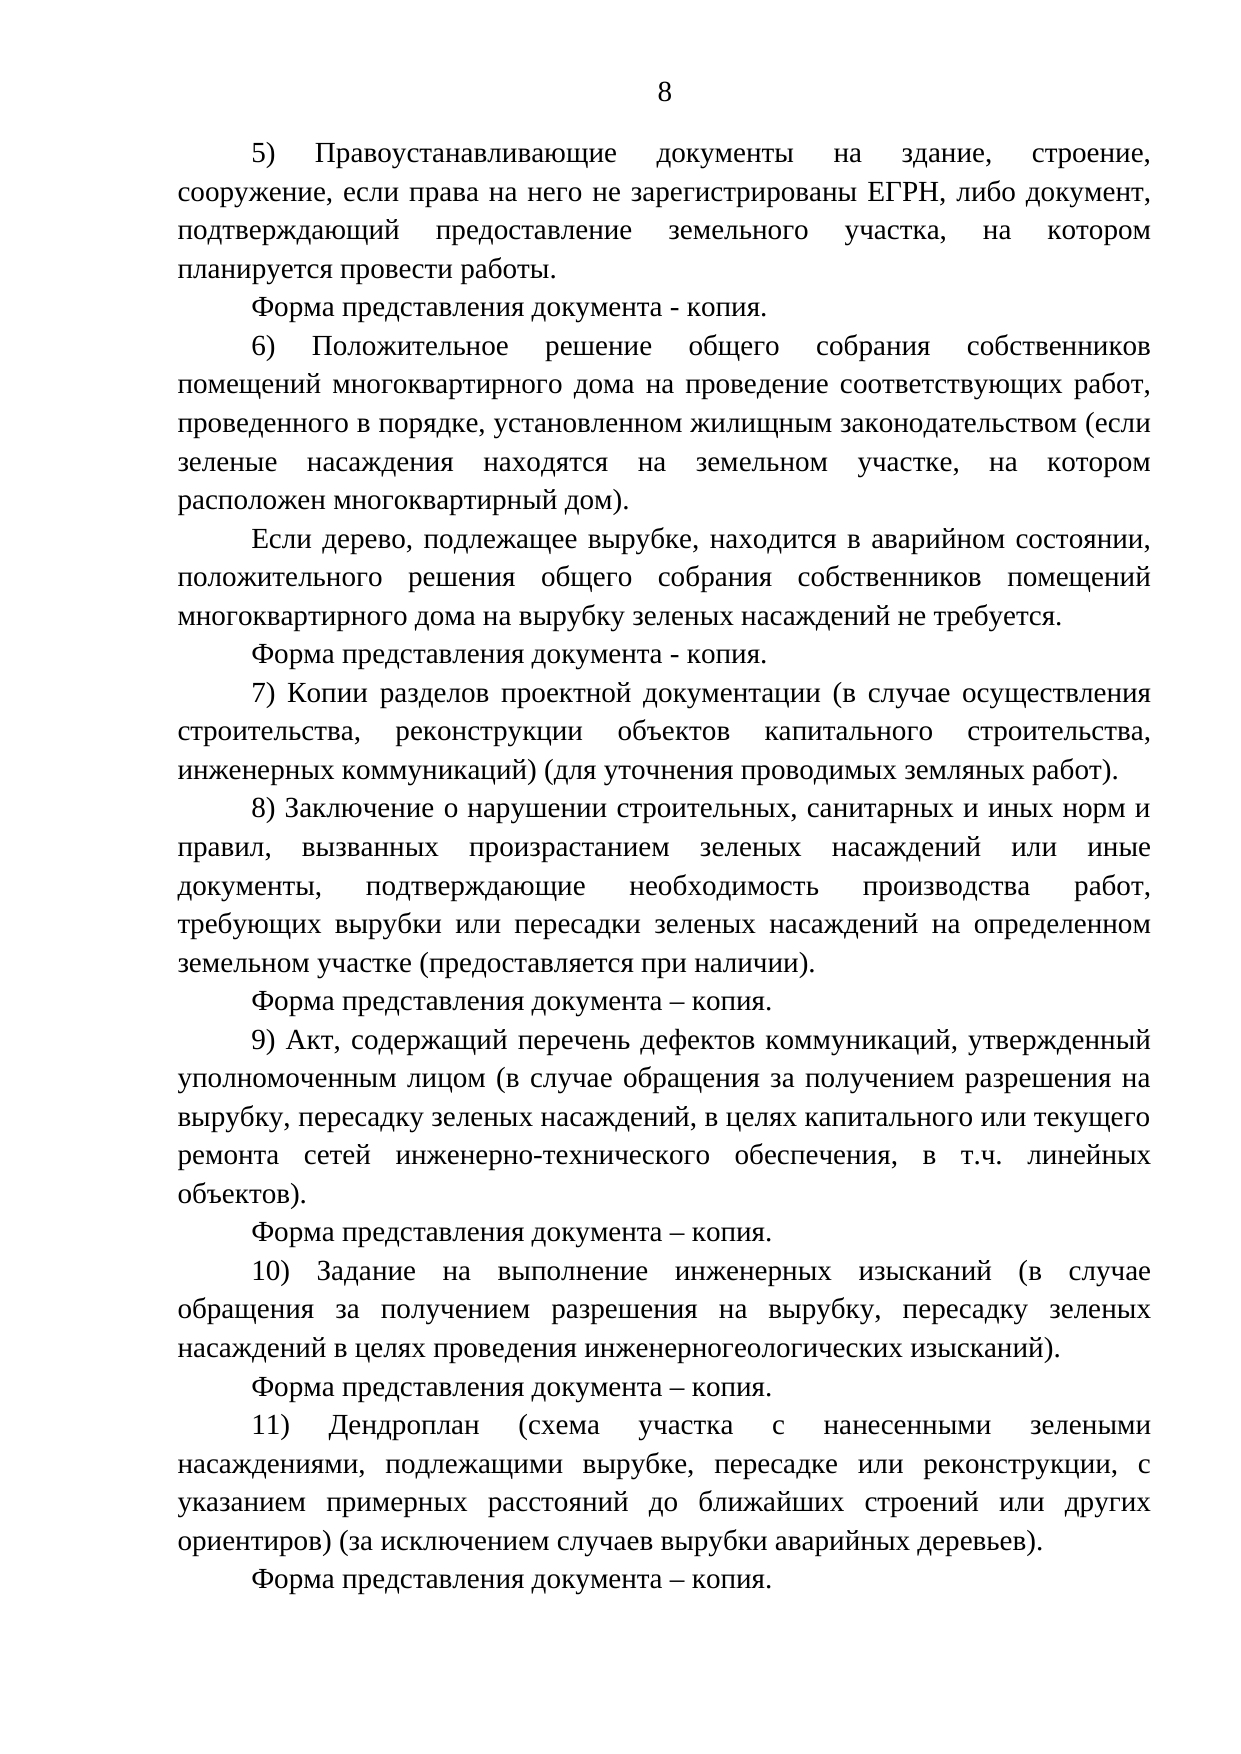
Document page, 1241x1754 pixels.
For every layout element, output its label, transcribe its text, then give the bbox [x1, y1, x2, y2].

text Форма представления документа – копия. [177, 1561, 1152, 1595]
text 11) Дендроплан (схема участка с нанесенными зелеными насаждениями, подлежащими вырубке, пересадке или реконструкции, с указанием примерных расстояний до ближайших строений или других ориентиров) (за исключением случаев вырубки аварийных деревьев). [177, 1407, 1152, 1556]
text Если дерево, подлежащее вырубке, находится в аварийном состоянии, положительного решения общего собрания собственников помещений многоквартирного дома на вырубку зеленых насаждений не требуется. [177, 521, 1152, 631]
text Форма представления документа - копия. [177, 289, 1152, 323]
text 7) Копии разделов проектной документации (в случае осуществления строительства, реконструкции объектов капитального строительства, инженерных коммуникаций) (для уточнения проводимых земляных работ). [177, 675, 1152, 786]
text Форма представления документа – копия. [177, 1214, 1152, 1248]
text 8) Заключение о нарушении строительных, санитарных и иных норм и правил, вызванных произрастанием зеленых насаждений или иные документы, подтверждающие необходимость производства работ, требующих вырубки или пересадки зеленых насаждений на определенном земельном участке (предоставляется при наличии). [177, 791, 1152, 978]
text Форма представления документа – копия. [177, 1369, 1152, 1402]
text 9) Акт, содержащий перечень дефектов коммуникаций, утвержденный уполномоченным лицом (в случае обращения за получением разрешения на вырубку, пересадку зеленых насаждений, в целях капитального или текущего ремонта сетей инженерно-технического обеспечения, в т.ч. линейных объектов). [177, 1022, 1152, 1209]
text 6) Положительное решение общего собрания собственников помещений многоквартирного дома на проведение соответствующих работ, проведенного в порядке, установленном жилищным законодательством (если зеленые насаждения находятся на земельном участке, на котором расположен многоквартирный дом). [177, 328, 1152, 516]
text Форма представления документа - копия. [177, 636, 1152, 670]
text Форма представления документа – копия. [177, 983, 1152, 1017]
text 10) Задание на выполнение инженерных изысканий (в случае обращения за получением разрешения на вырубку, пересадку зеленых насаждений в целях проведения инженерногеологических изысканий). [177, 1253, 1152, 1364]
text 5) Правоустанавливающие документы на здание, строение, сооружение, если права на него не зарегистрированы ЕГРН, либо документ, подтверждающий предоставление земельного участка, на котором планируется провести работы. [177, 135, 1152, 284]
